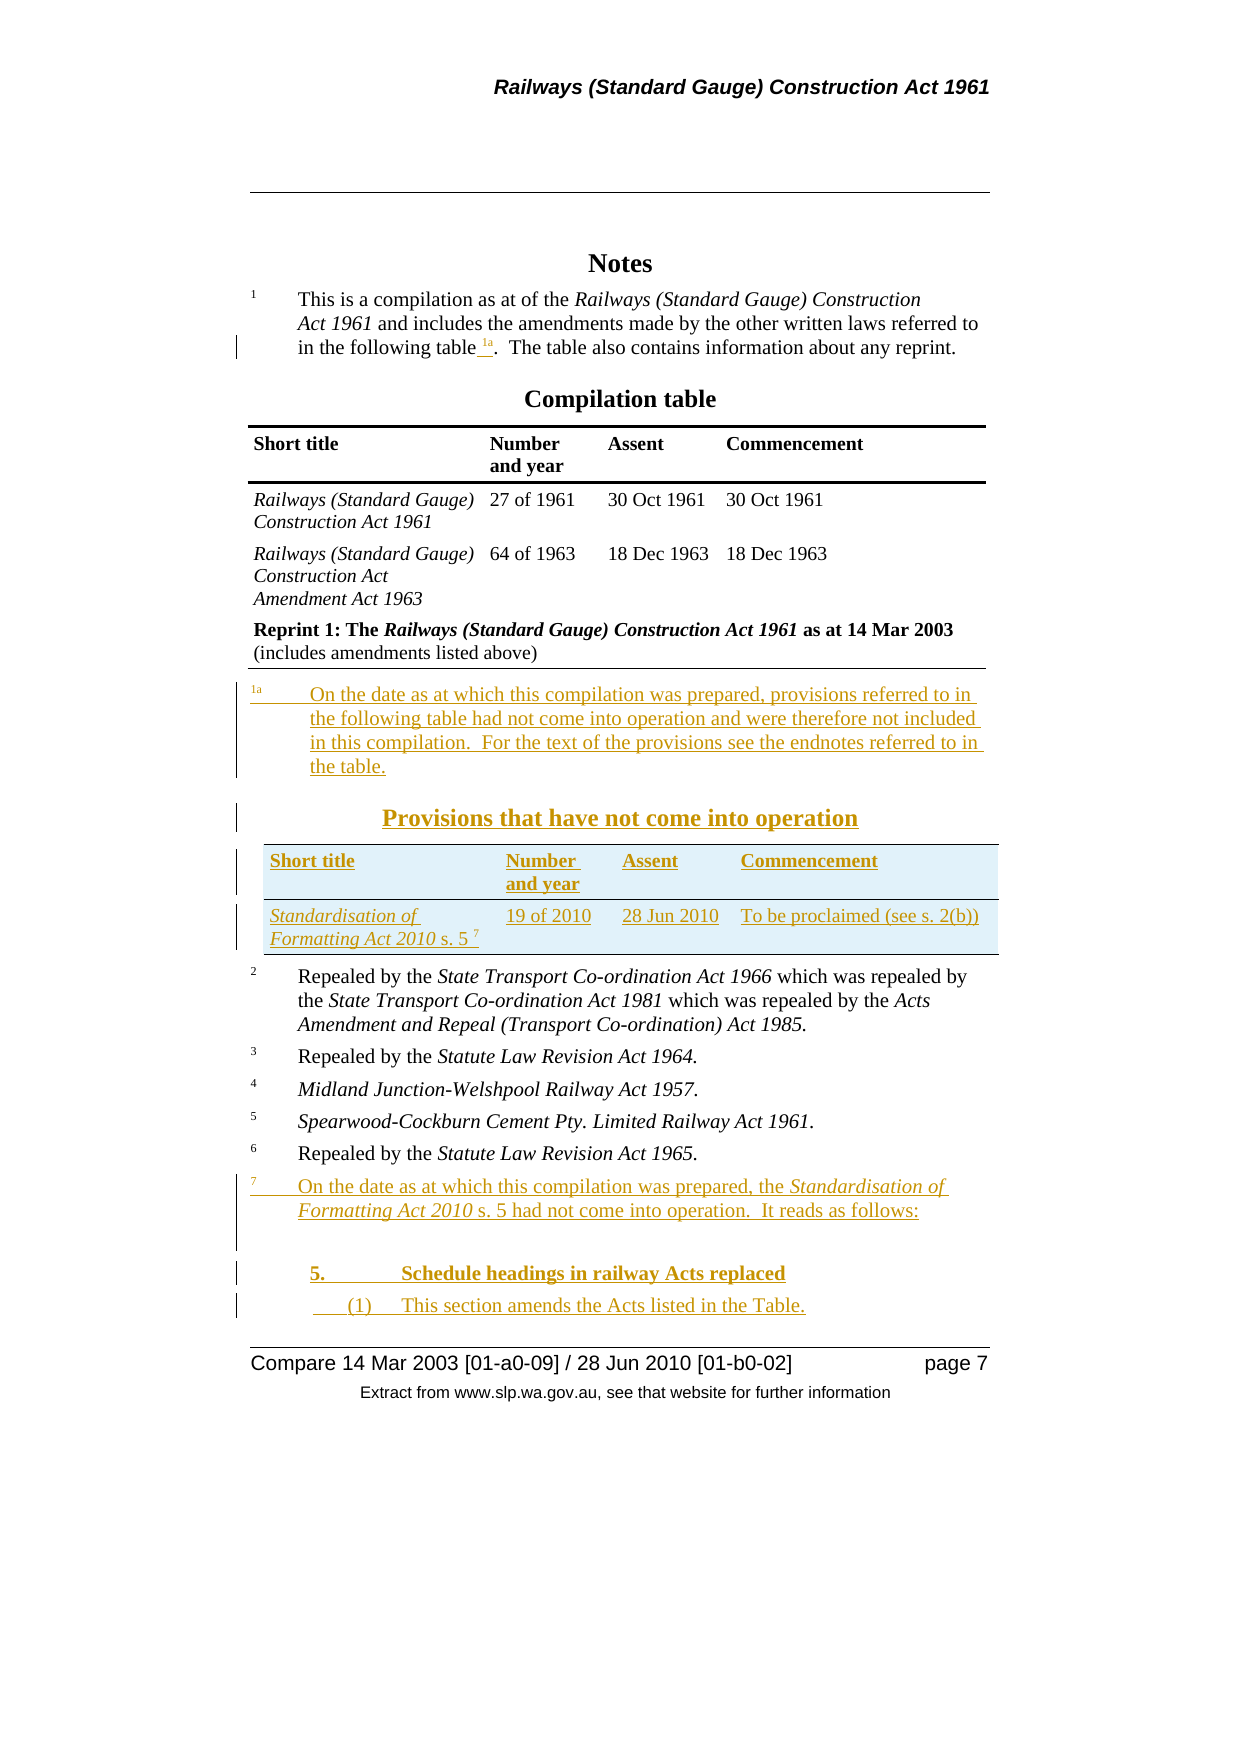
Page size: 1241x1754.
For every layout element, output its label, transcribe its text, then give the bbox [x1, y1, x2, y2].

text 2 Repealed by the State Transport Co-ordination Act 1966 which was repealed by the State Transport Co-ordination Act 1981 which was repealed by the Acts Amendment and Repeal (Transport Co-ordination) Act 1985. [250, 964, 990, 1036]
table_cell Railways (Standard Gauge) Construction Act 1961 [248, 484, 484, 537]
text 6 Repealed by the Statute Law Revision Act 1965. [250, 1141, 990, 1165]
table_cell 18 Dec 1963 [602, 538, 720, 614]
table_cell 30 Oct 1961 [720, 484, 986, 537]
table_cell 27 of 1961 [484, 484, 602, 537]
table_header Commencement [720, 428, 986, 481]
table_header Short title [248, 428, 484, 481]
table_cell 64 of 1963 [484, 538, 602, 614]
table_cell Reprint 1: The Railways (Standard Gauge) Construction Act 1961 as at 14 Mar 2003 (includes amendments listed above) [248, 614, 986, 668]
table_header Number and year [484, 428, 602, 481]
table_header Assent [602, 428, 720, 481]
table_cell Railways (Standard Gauge) Construction Act Amendment Act 1963 [248, 538, 484, 614]
subtitle Compilation table [250, 384, 990, 413]
text 3 Repealed by the Statute Law Revision Act 1964. [250, 1044, 990, 1068]
table_cell 18 Dec 1963 [720, 538, 986, 614]
table_cell 30 Oct 1961 [602, 484, 720, 537]
text 4 Midland Junction-Welshpool Railway Act 1957. [250, 1077, 990, 1101]
text 5 Spearwood-Cockburn Cement Pty. Limited Railway Act 1961. [250, 1109, 990, 1133]
subtitle Notes [250, 247, 990, 279]
text 1 This is a compilation as at of the Railways (Standard Gauge) Construction Act 1961 and includes the amendments made by the other written laws referred to in the following table. The table also contains information about any reprint. [250, 287, 990, 359]
